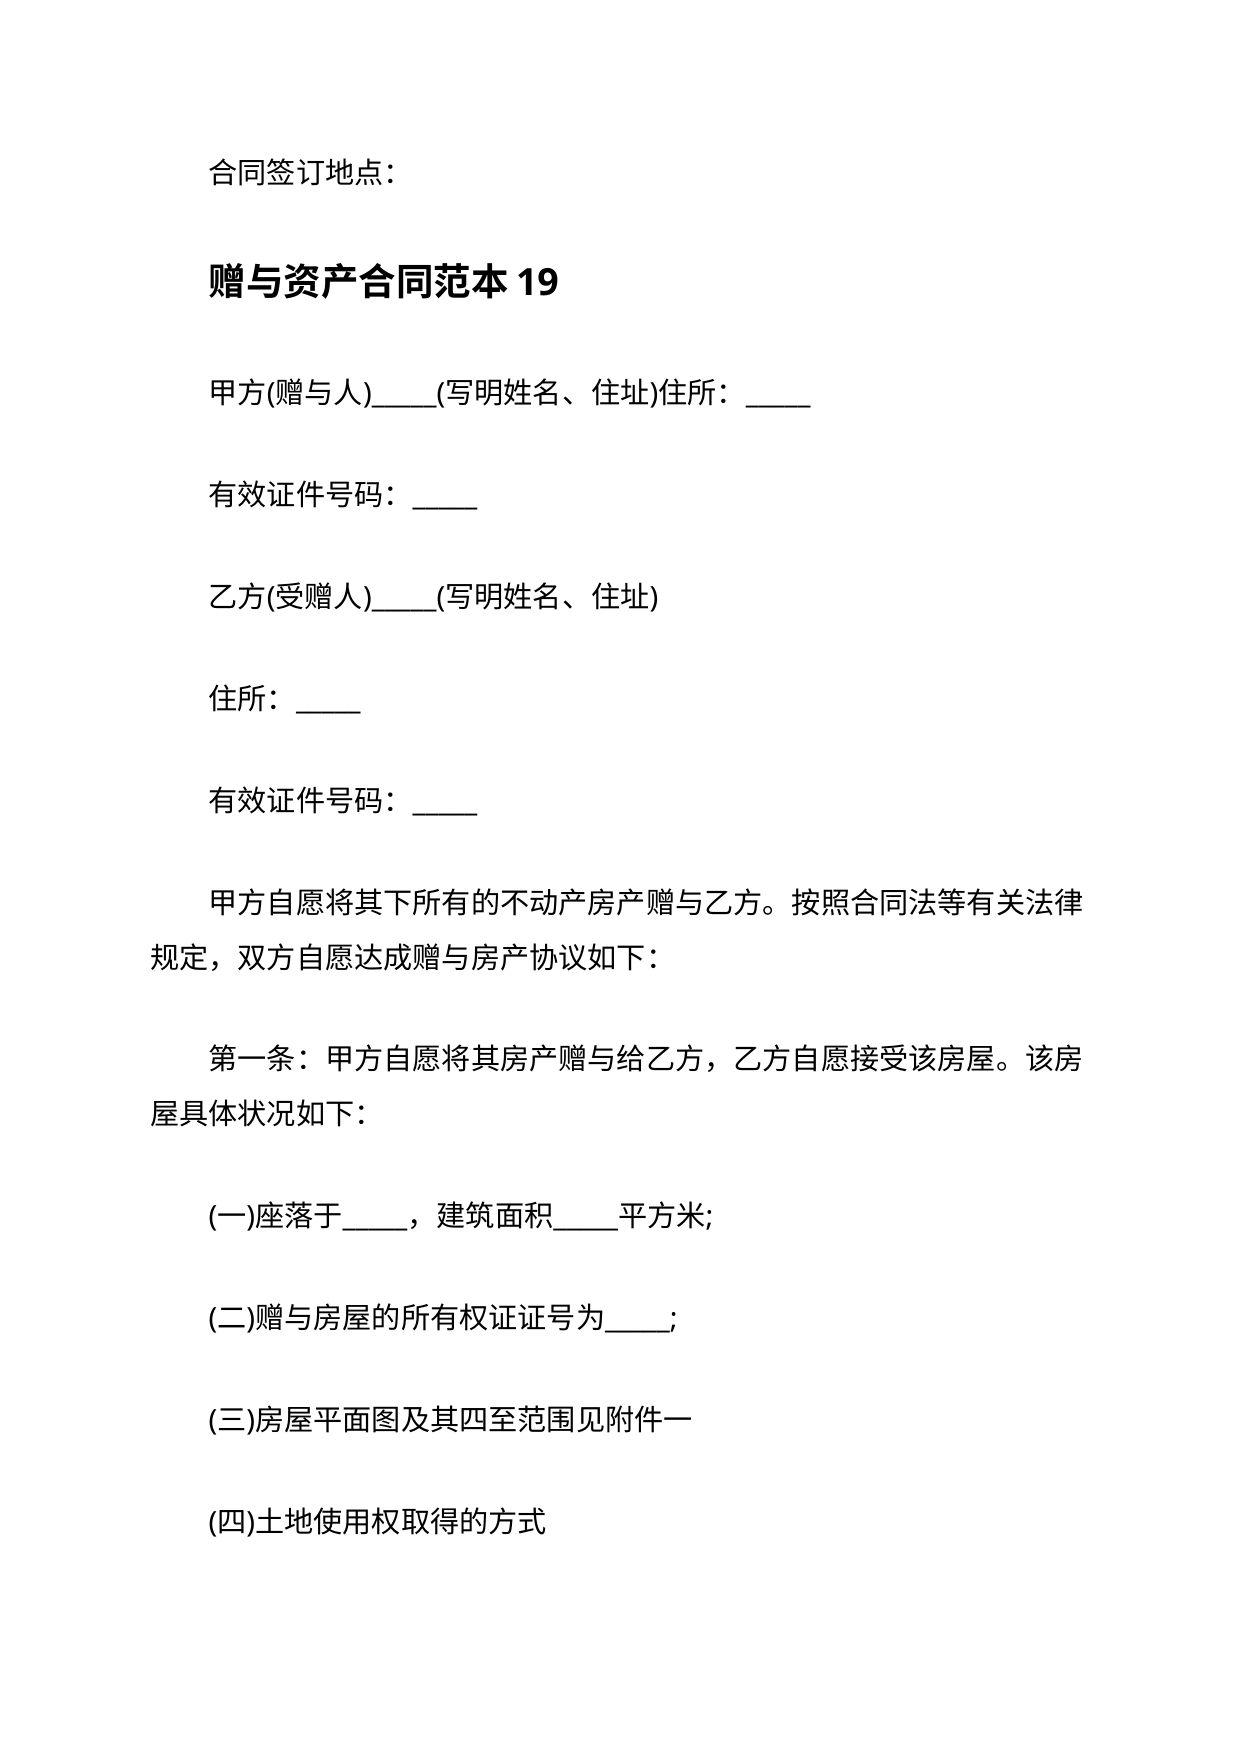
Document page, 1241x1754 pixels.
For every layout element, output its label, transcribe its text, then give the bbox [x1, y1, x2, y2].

text 乙方(受赠人)_____(写明姓名、住址) [150, 573, 1090, 616]
text 住所：_____ [150, 675, 1090, 718]
text (一)座落于_____，建筑面积_____平方米; [150, 1193, 1090, 1235]
text 甲方(赠与人)_____(写明姓名、住址)住所：_____ [150, 369, 1090, 412]
text (二)赠与房屋的所有权证证号为_____; [150, 1294, 1090, 1337]
text (三)房屋平面图及其四至范围见附件一 [150, 1397, 1090, 1439]
text 有效证件号码：_____ [150, 471, 1090, 514]
text (四)土地使用权取得的方式 [150, 1498, 1090, 1541]
text 甲方自愿将其下所有的不动产房产赠与乙方。按照合同法等有关法律规定，双方自愿达成赠与房产协议如下： [150, 879, 1090, 976]
text 赠与资产合同范本19 [150, 252, 1090, 306]
text 合同签订地点： [150, 150, 1090, 192]
text 第一条：甲方自愿将其房产赠与给乙方，乙方自愿接受该房屋。该房屋具体状况如下： [150, 1036, 1090, 1133]
text 有效证件号码：_____ [150, 777, 1090, 820]
